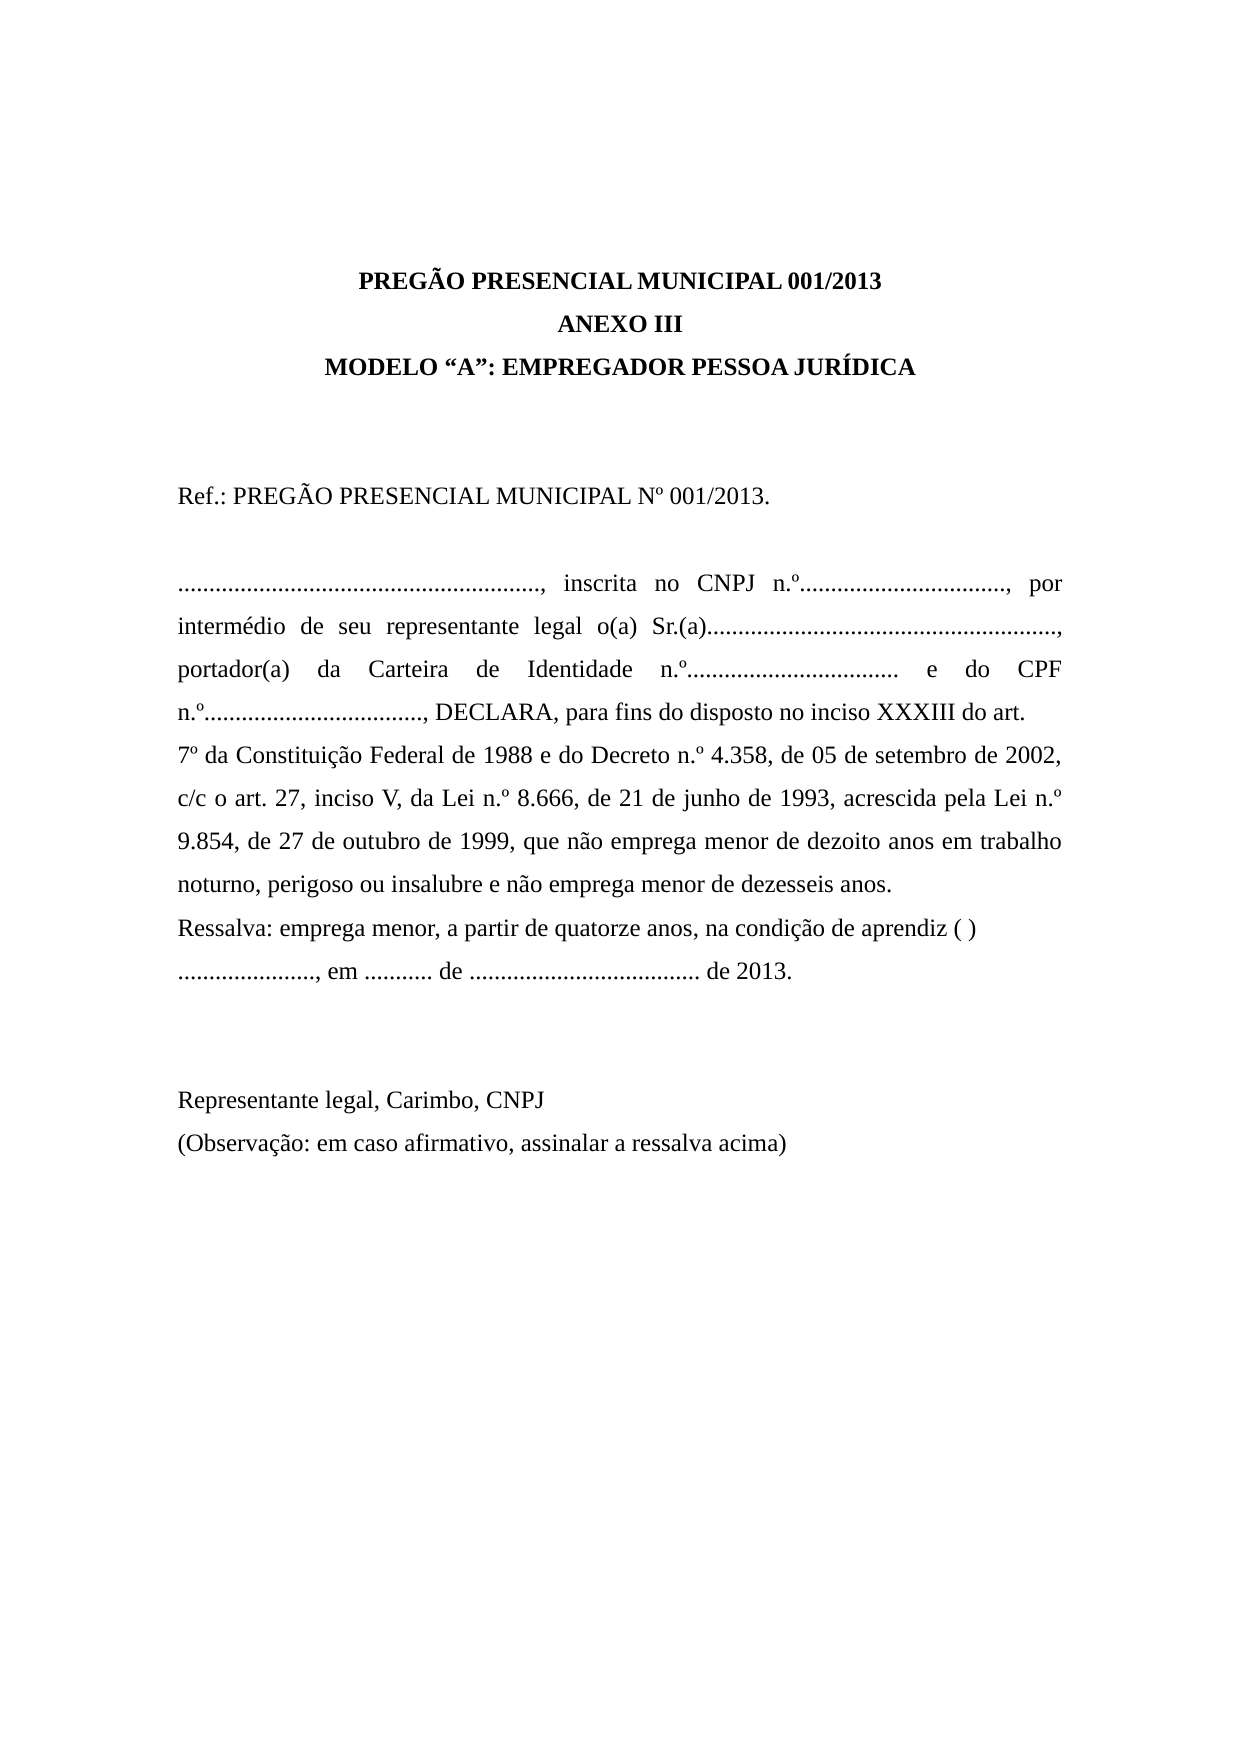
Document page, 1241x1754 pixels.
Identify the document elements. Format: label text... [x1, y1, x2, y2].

text Ref.: PREGÃO PRESENCIAL MUNICIPAL Nº 001/2013. [177, 481, 1063, 510]
text .........................................................., inscrita no CNPJ n.º................................., por intermédio de seu representante legal o(a) Sr.(a)........................................................, portador(a) da Carteira de Identidade n.º.................................. e do CPF n.º..................................., DECLARA, para fins do disposto no inciso XXXIII do art. [177, 568, 1063, 726]
text Ressalva: emprega menor, a partir de quatorze anos, na condição de aprendiz ( ) [177, 913, 1063, 941]
text 7º da Constituição Federal de 1988 e do Decreto n.º 4.358, de 05 de setembro de 2002, c/c o art. 27, inciso V, da Lei n.º 8.666, de 21 de junho de 1993, acrescida pela Lei n.º 9.854, de 27 de outubro de 1999, que não emprega menor de dezoito anos em trabalho noturno, perigoso ou insalubre e não emprega menor de dezesseis anos. [177, 740, 1063, 898]
text (Observação: em caso afirmativo, assinalar a ressalva acima) [177, 1128, 1063, 1157]
text Representante legal, Carimbo, CNPJ [177, 1085, 1063, 1114]
text ANEXO III [177, 309, 1063, 338]
text ......................, em ........... de ..................................... de 2013. [177, 956, 1063, 984]
text MODELO “A”: EMPREGADOR PESSOA JURÍDICA [177, 352, 1063, 381]
text PREGÃO PRESENCIAL MUNICIPAL 001/2013 [177, 266, 1063, 294]
